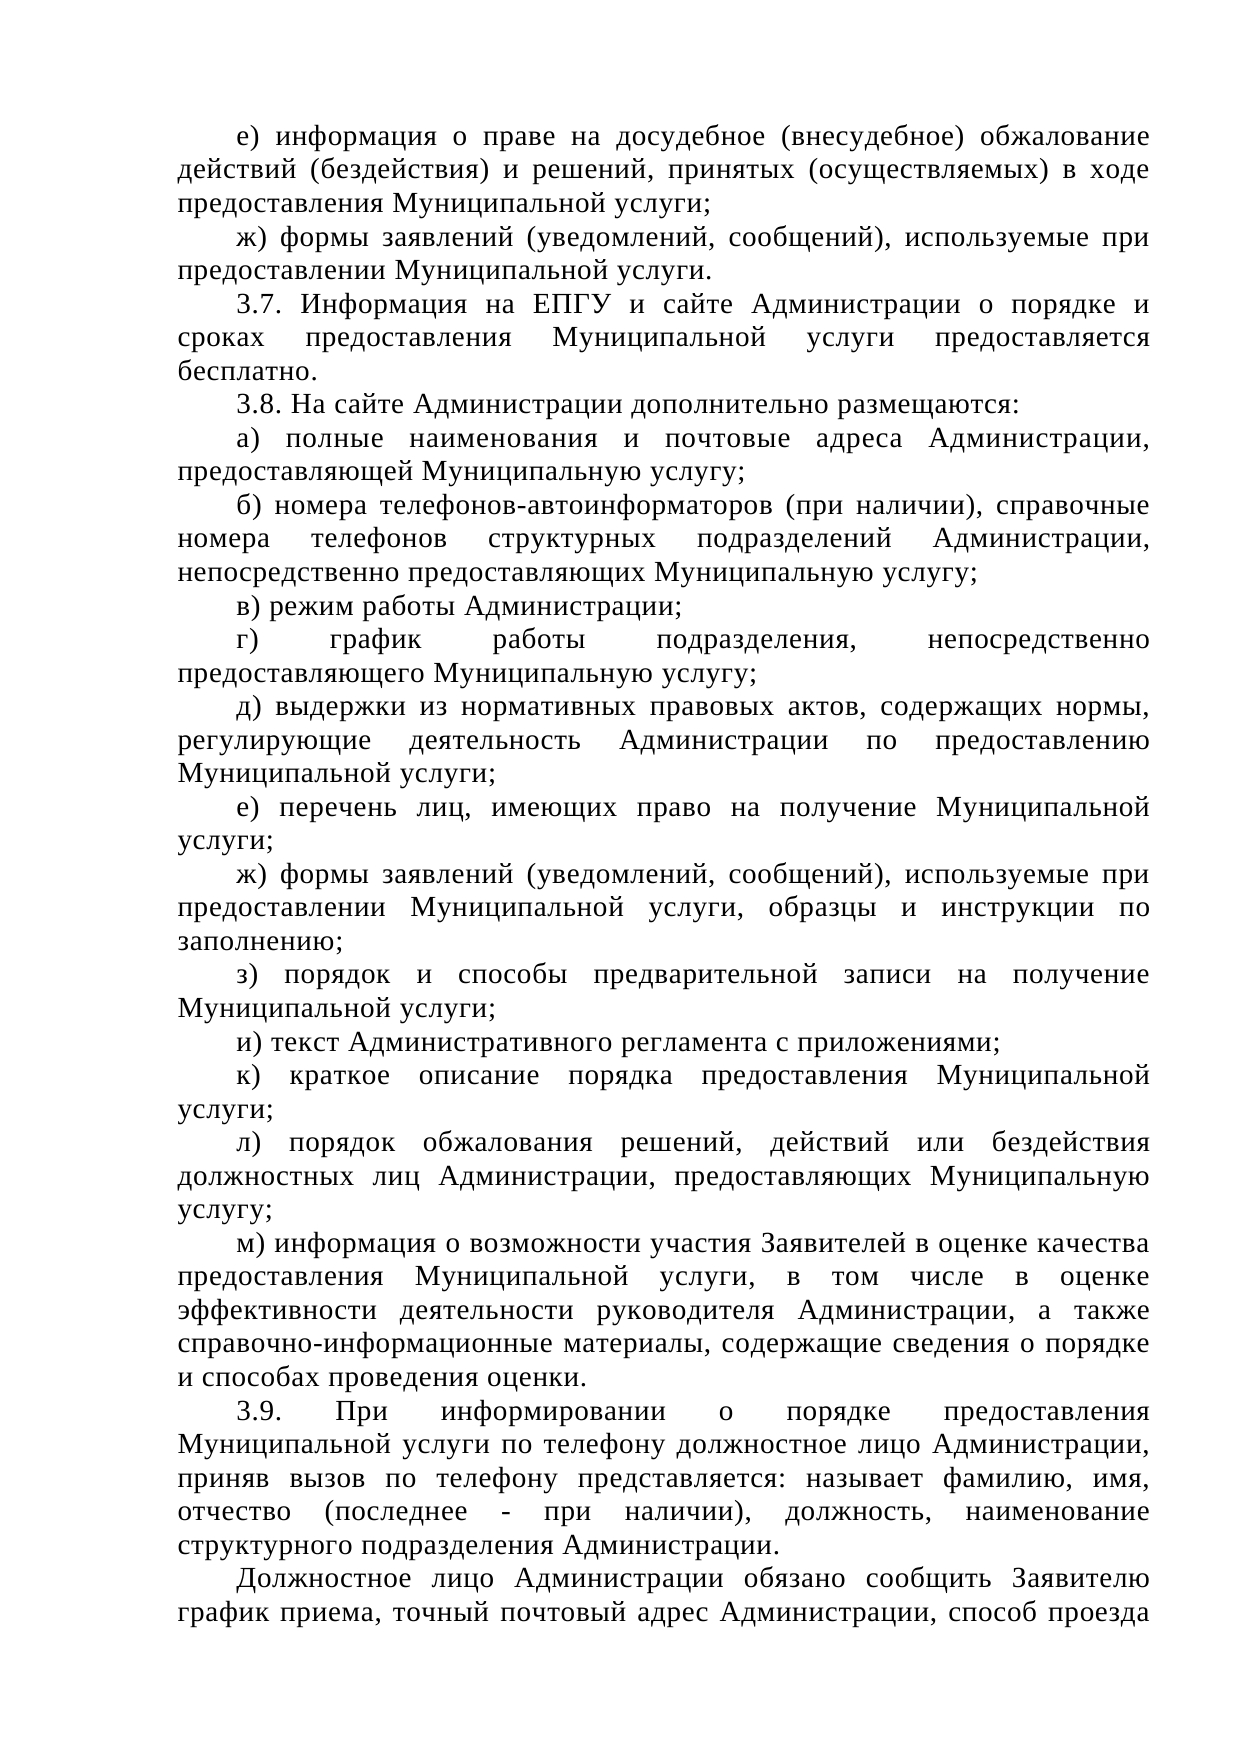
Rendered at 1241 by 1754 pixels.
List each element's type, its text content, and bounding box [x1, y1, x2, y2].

text з) порядок и способы предварительной записи на получение Муниципальной услуги; [177, 957, 1152, 1024]
text м) информация о возможности участия Заявителей в оценке качества предоставления Муниципальной услуги, в том числе в оценке эффективности деятельности руководителя Администрации, а также справочно-информационные материалы, содержащие сведения о порядке и способах проведения оценки. [177, 1225, 1152, 1393]
text ж) формы заявлений (уведомлений, сообщений), используемые при предоставлении Муниципальной услуги. [177, 219, 1152, 286]
text е) информация о праве на досудебное (внесудебное) обжалование действий (бездействия) и решений, принятых (осуществляемых) в ходе предоставления Муниципальной услуги; [177, 118, 1152, 219]
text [177, 1560, 1152, 1627]
text 3.9. При информировании о порядке предоставления Муниципальной услуги по телефону должностное лицо Администрации, приняв вызов по телефону представляется: называет фамилию, имя, отчество (последнее - при наличии), должность, наименование структурного подразделения Администрации. [177, 1393, 1152, 1560]
text в) режим работы Администрации; [177, 588, 1152, 621]
text б) номера телефонов-автоинформаторов (при наличии), справочные номера телефонов структурных подразделений Администрации, непосредственно предоставляющих Муниципальную услугу; [177, 487, 1152, 588]
text 3.7. Информация на ЕПГУ и сайте Администрации о порядке и сроках предоставления Муниципальной услуги предоставляется бесплатно. [177, 286, 1152, 386]
text к) краткое описание порядка предоставления Муниципальной услуги; [177, 1057, 1152, 1124]
text е) перечень лиц, имеющих право на получение Муниципальной услуги; [177, 789, 1152, 856]
text 3.8. На сайте Администрации дополнительно размещаются: [177, 386, 1152, 420]
text ж) формы заявлений (уведомлений, сообщений), используемые при предоставлении Муниципальной услуги, образцы и инструкции по заполнению; [177, 856, 1152, 957]
text г) график работы подразделения, непосредственно предоставляющего Муниципальную услугу; [177, 621, 1152, 688]
text а) полные наименования и почтовые адреса Администрации, предоставляющей Муниципальную услугу; [177, 420, 1152, 487]
text л) порядок обжалования решений, действий или бездействия должностных лиц Администрации, предоставляющих Муниципальную услугу; [177, 1124, 1152, 1225]
text д) выдержки из нормативных правовых актов, содержащих нормы, регулирующие деятельность Администрации по предоставлению Муниципальной услуги; [177, 688, 1152, 789]
text и) текст Административного регламента с приложениями; [177, 1024, 1152, 1057]
